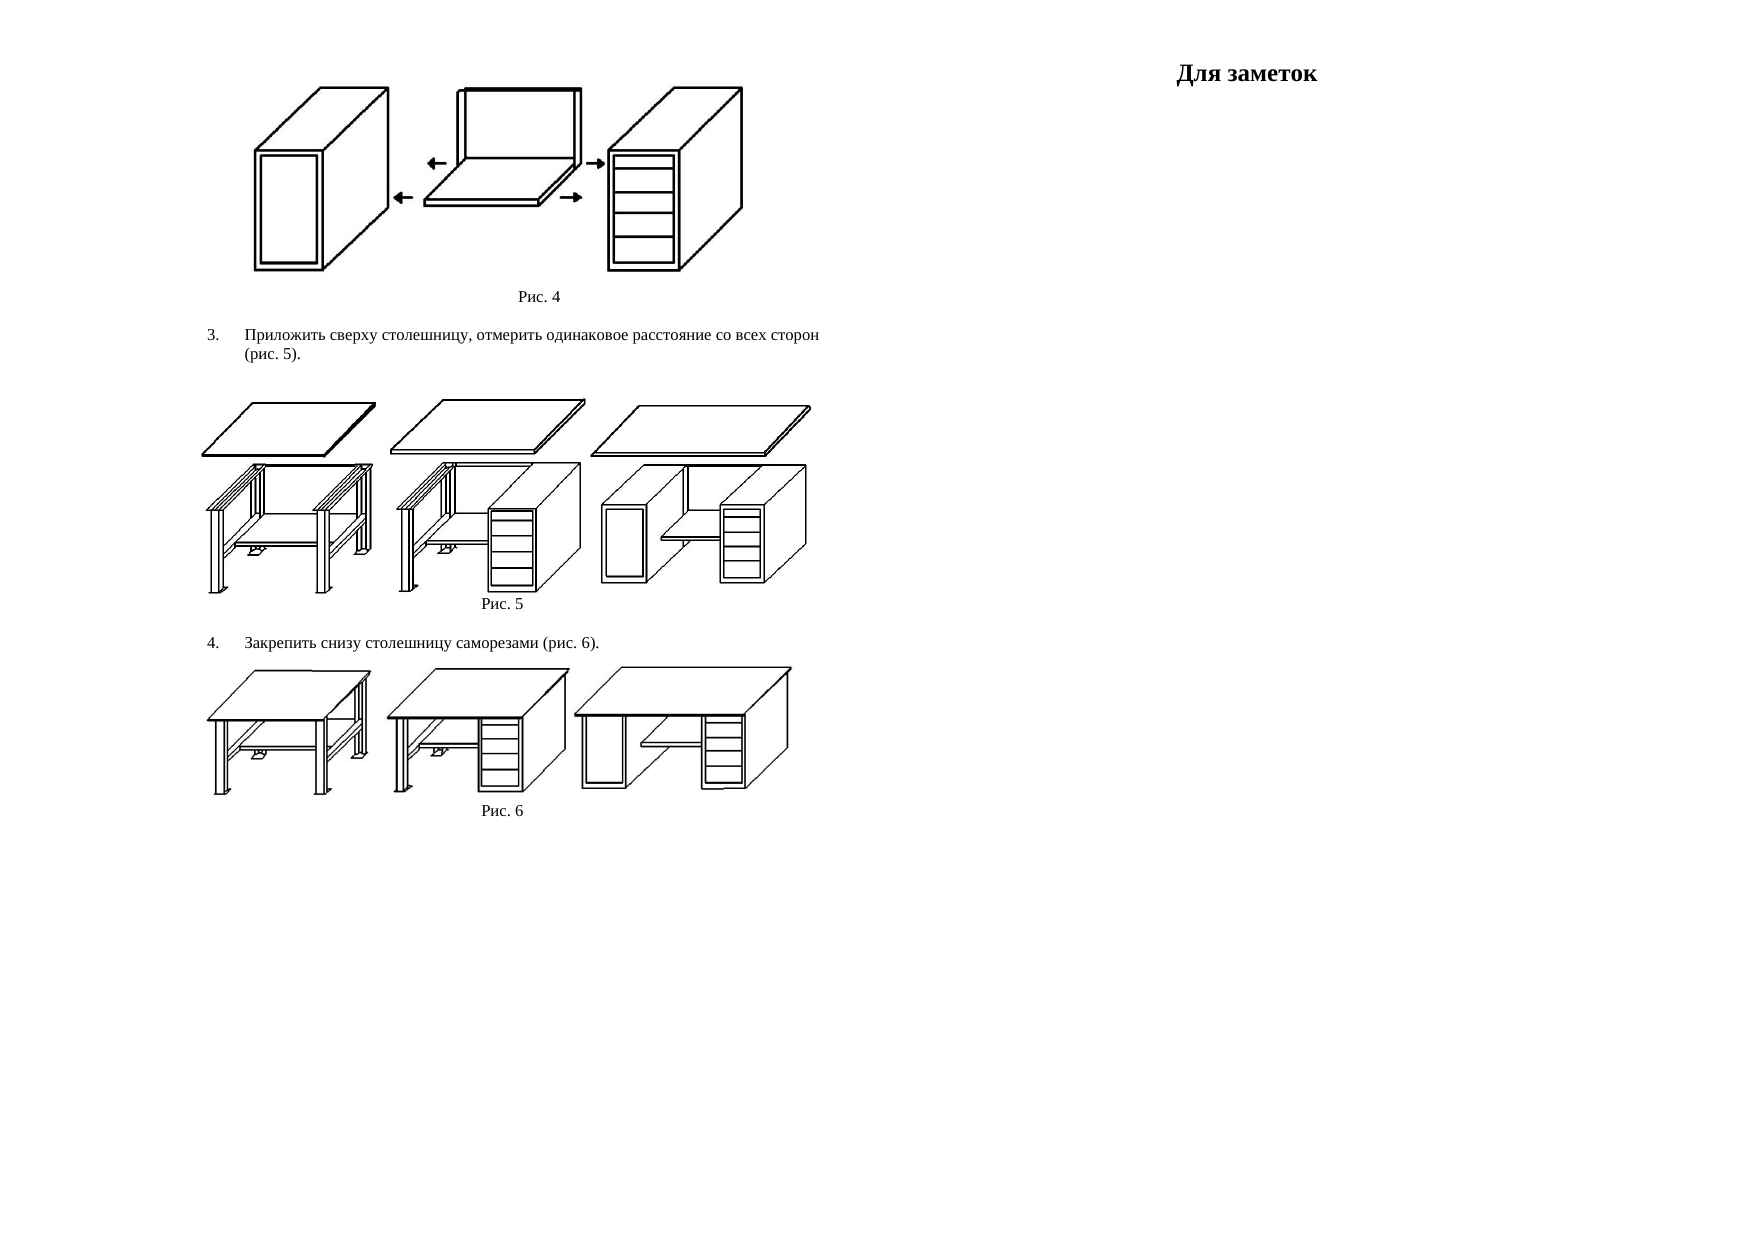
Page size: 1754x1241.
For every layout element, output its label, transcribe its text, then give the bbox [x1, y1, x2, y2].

text Рис. 6 [481, 656, 1683, 820]
text Для заметок [121, 58, 1317, 87]
picture [251, 82, 744, 275]
list Закрепить снизу столешницу саморезами (рис. 6). [207, 632, 1683, 652]
list Приложить сверху столешницу, отмерить одинаковое расстояние со всех сторон (рис. 5). [207, 325, 820, 363]
text Рис. 5 [481, 392, 1683, 613]
text Рис. 4 [518, 286, 1683, 306]
picture [200, 396, 481, 594]
picture [206, 665, 481, 797]
